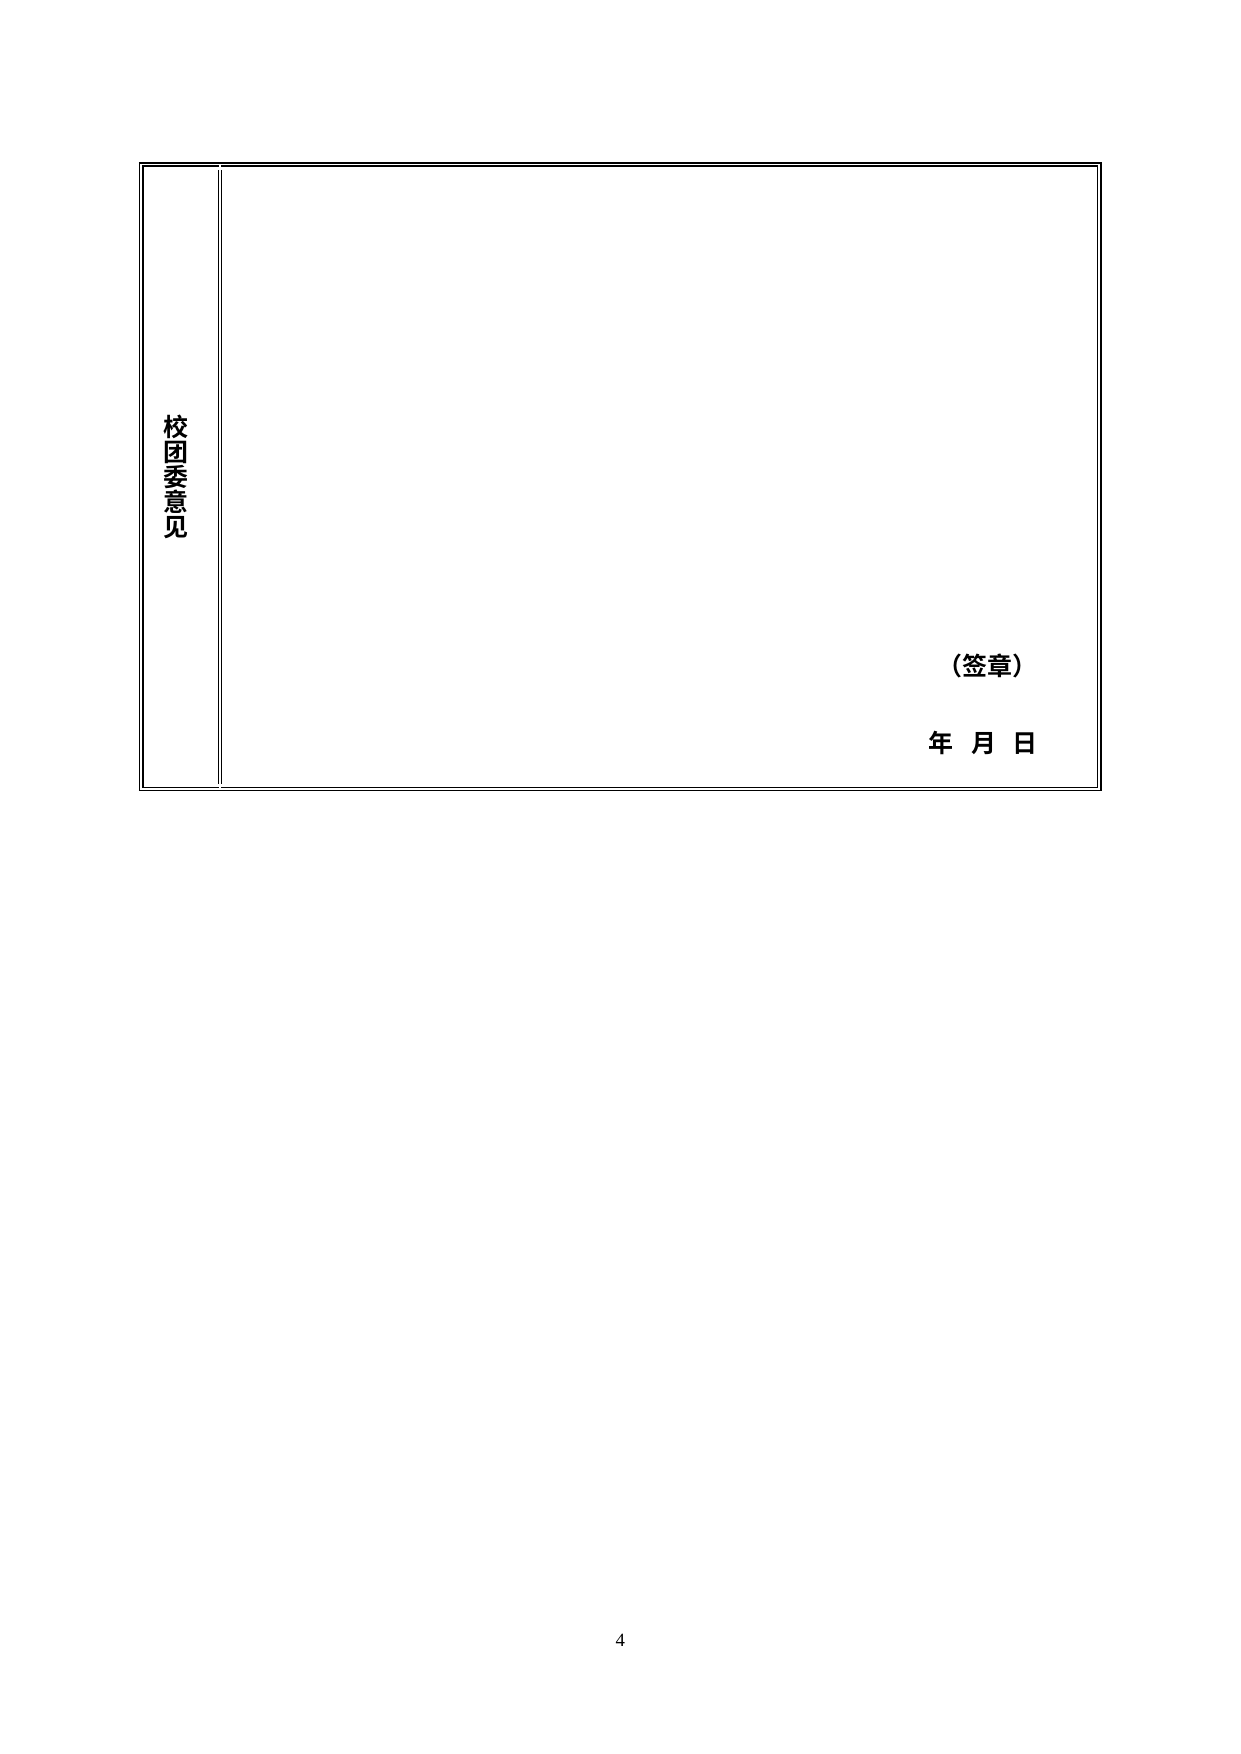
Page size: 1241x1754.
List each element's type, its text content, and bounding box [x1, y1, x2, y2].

table_cell 校团委意见 [141, 164, 220, 787]
table_cell （签章） 年 月 日 [220, 166, 1097, 787]
